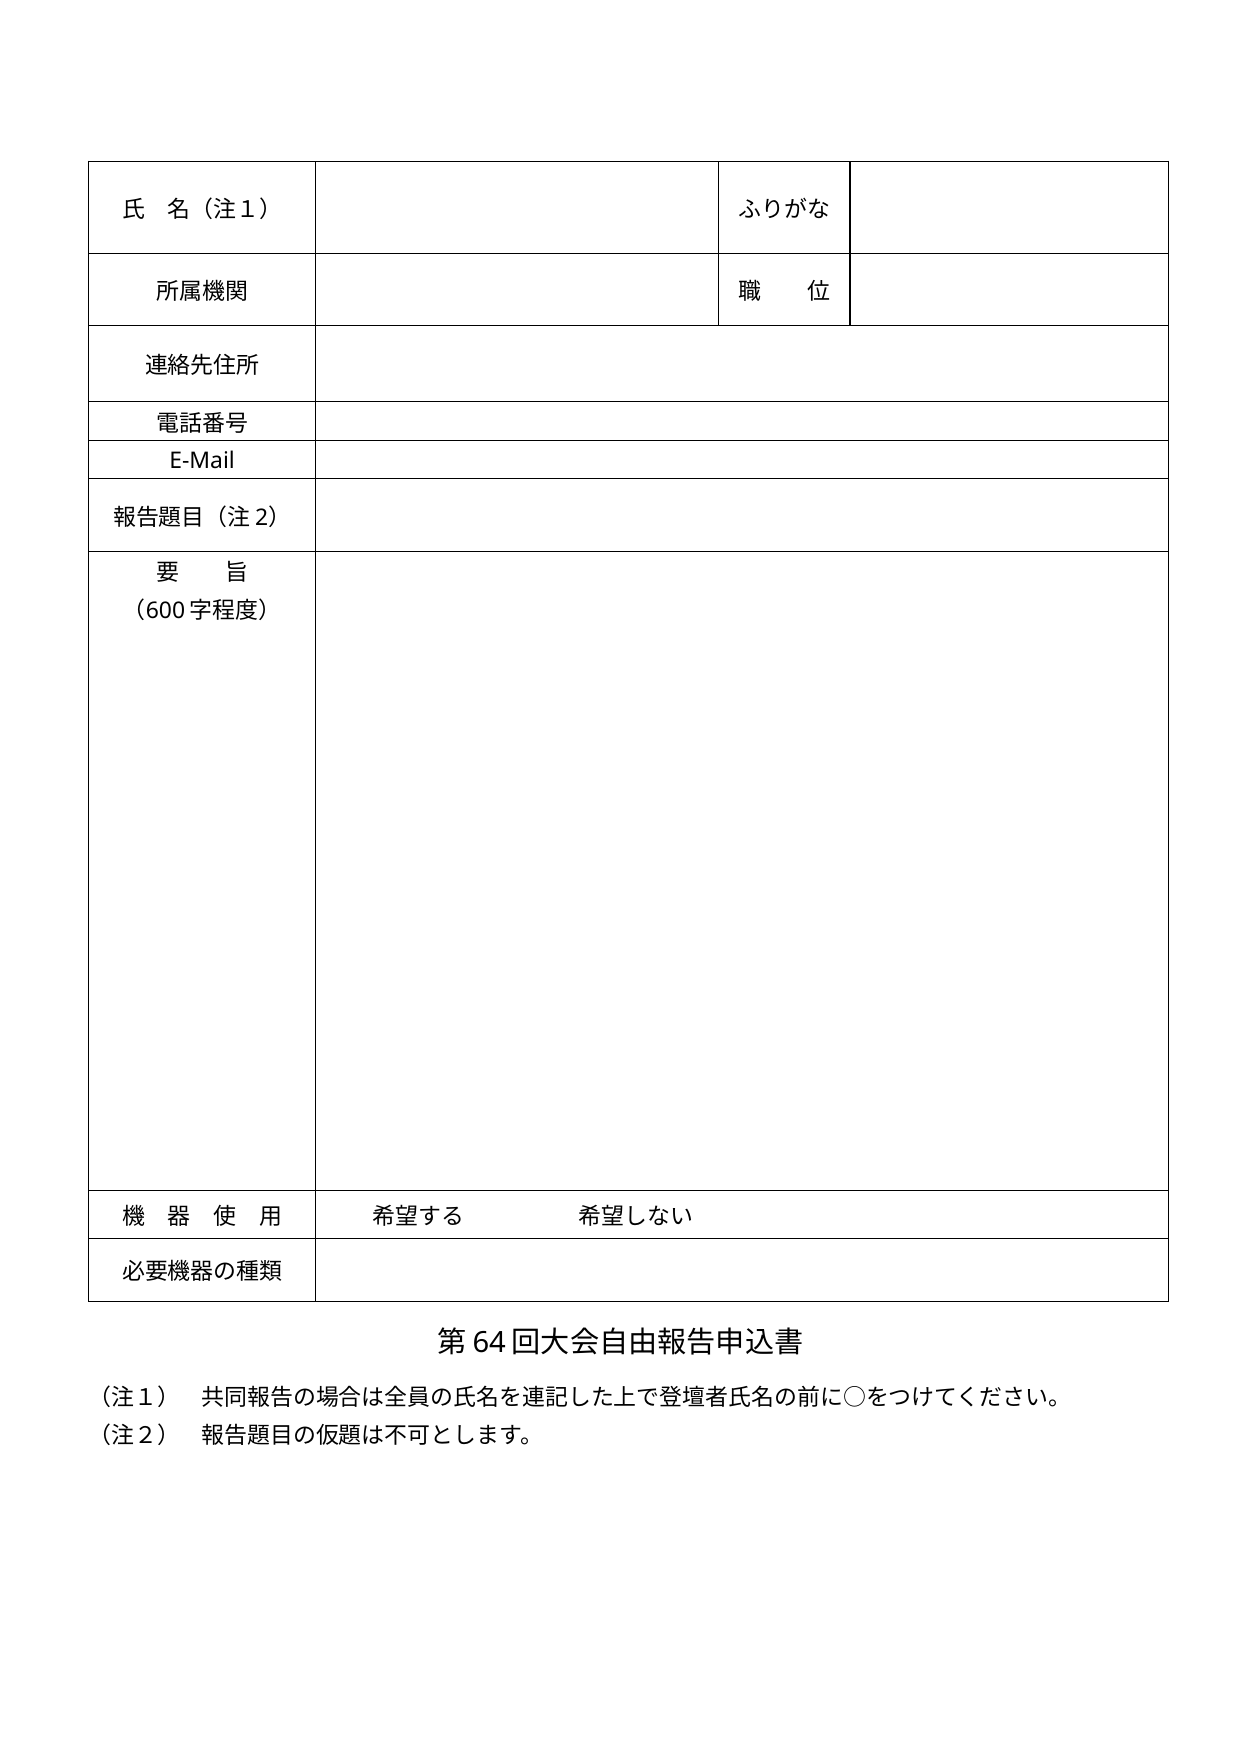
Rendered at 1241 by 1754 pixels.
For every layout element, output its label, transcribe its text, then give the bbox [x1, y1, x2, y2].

table_cell 職 位 [719, 254, 849, 325]
table_cell [851, 254, 1168, 325]
table_header ふりがな [719, 162, 849, 253]
table_cell [316, 326, 1168, 401]
table_header 氏 名（注１） [89, 162, 315, 253]
table_cell 要 旨 （600字程度） [89, 552, 315, 1190]
table_cell 連絡先住所 [89, 326, 315, 401]
table_cell 希望する 希望しない [316, 1191, 1168, 1238]
list 報告題目の仮題は不可とします。 [89, 1415, 1152, 1452]
text 第64回大会自由報告申込書 [89, 1302, 1152, 1377]
table_cell [316, 254, 718, 325]
table_cell 機 器 使 用 [89, 1191, 315, 1238]
table_cell 所属機関 [89, 254, 315, 325]
table_header [316, 162, 718, 253]
table_cell 報告題目（注2） [89, 479, 315, 551]
table_cell [316, 1239, 1168, 1301]
table_cell [316, 552, 1168, 1190]
table_cell [316, 441, 1168, 478]
table_cell [316, 479, 1168, 551]
table_cell 電話番号 [89, 402, 315, 440]
table_header [851, 162, 1168, 253]
list 共同報告の場合は全員の氏名を連記した上で登壇者氏名の前に○をつけてください。 [89, 1377, 1152, 1415]
table_cell [316, 402, 1168, 440]
table_cell 必要機器の種類 [89, 1239, 315, 1301]
table_cell E-Mail [89, 441, 315, 478]
